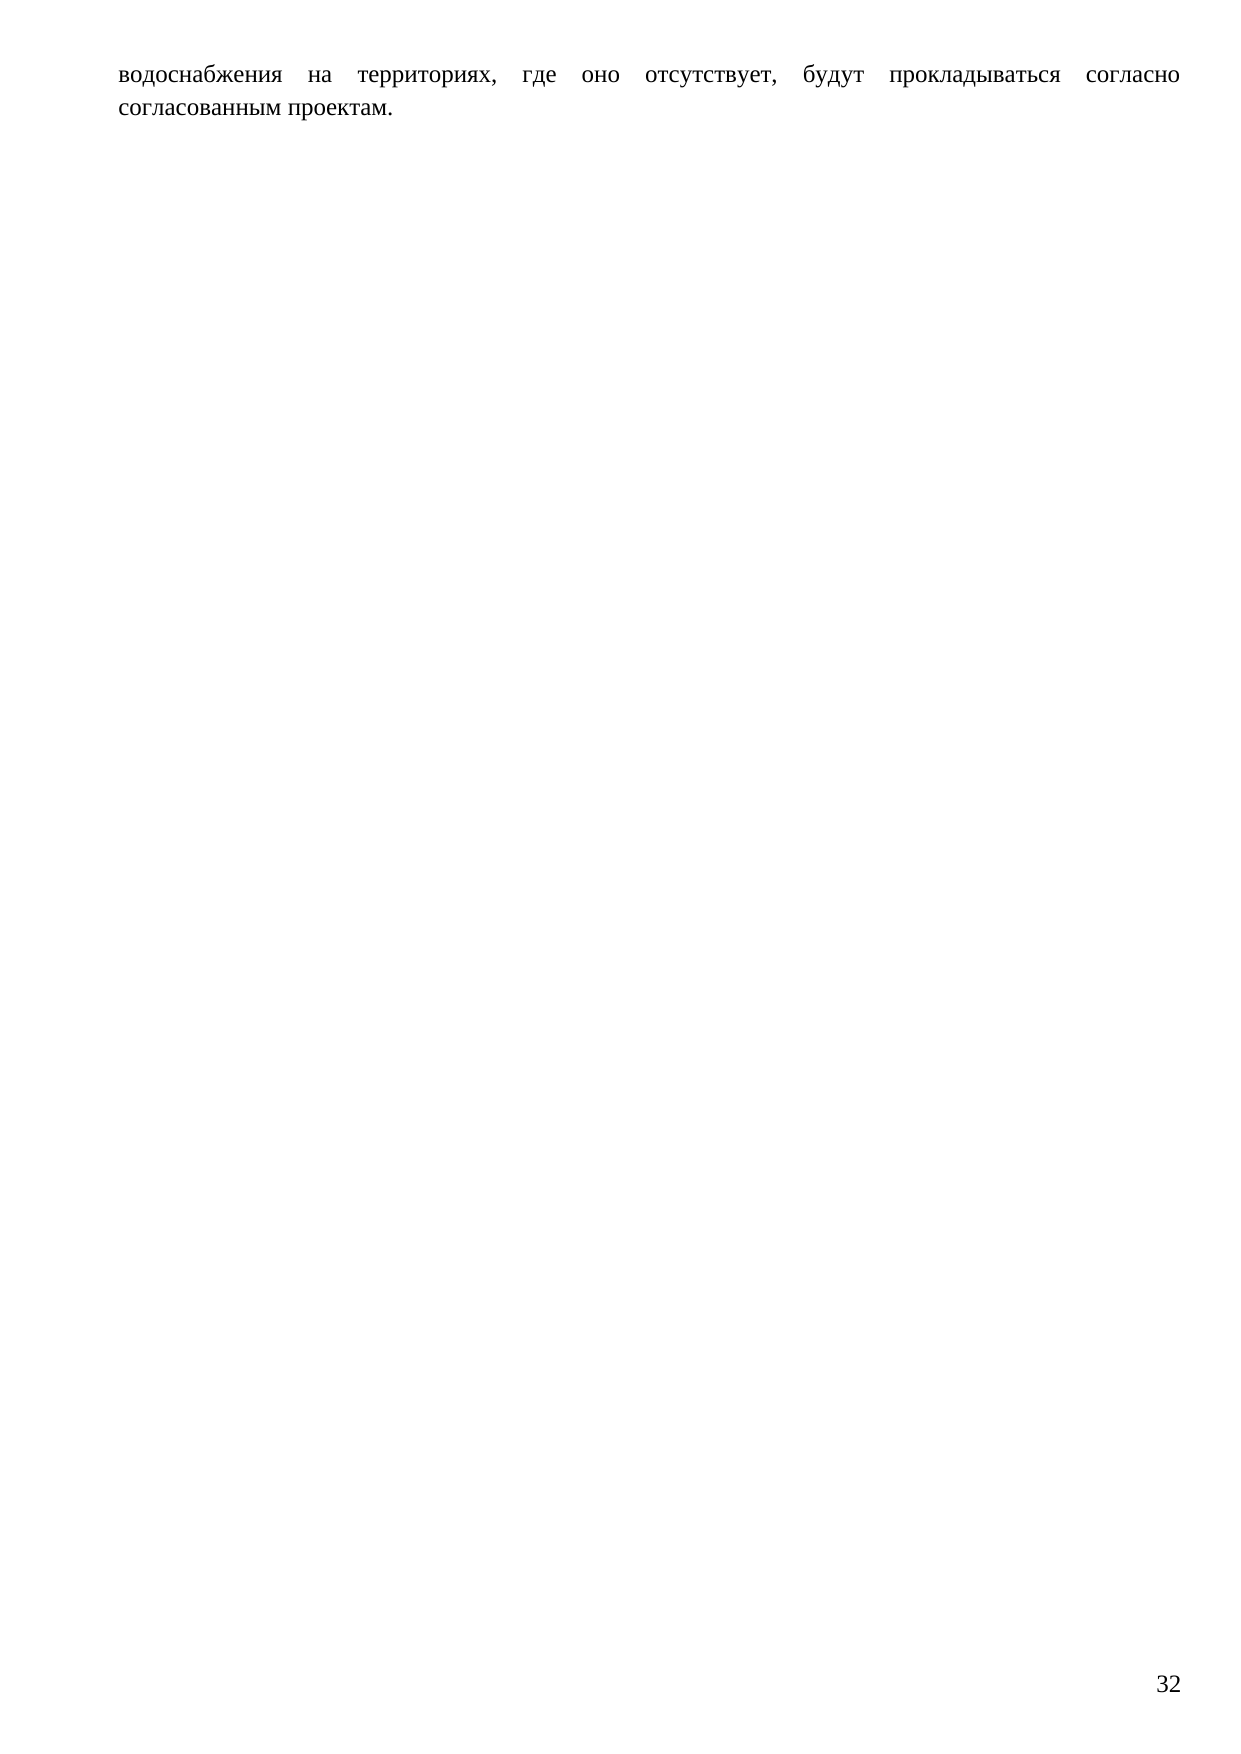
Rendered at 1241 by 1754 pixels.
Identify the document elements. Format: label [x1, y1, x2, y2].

text [118, 59, 1181, 121]
